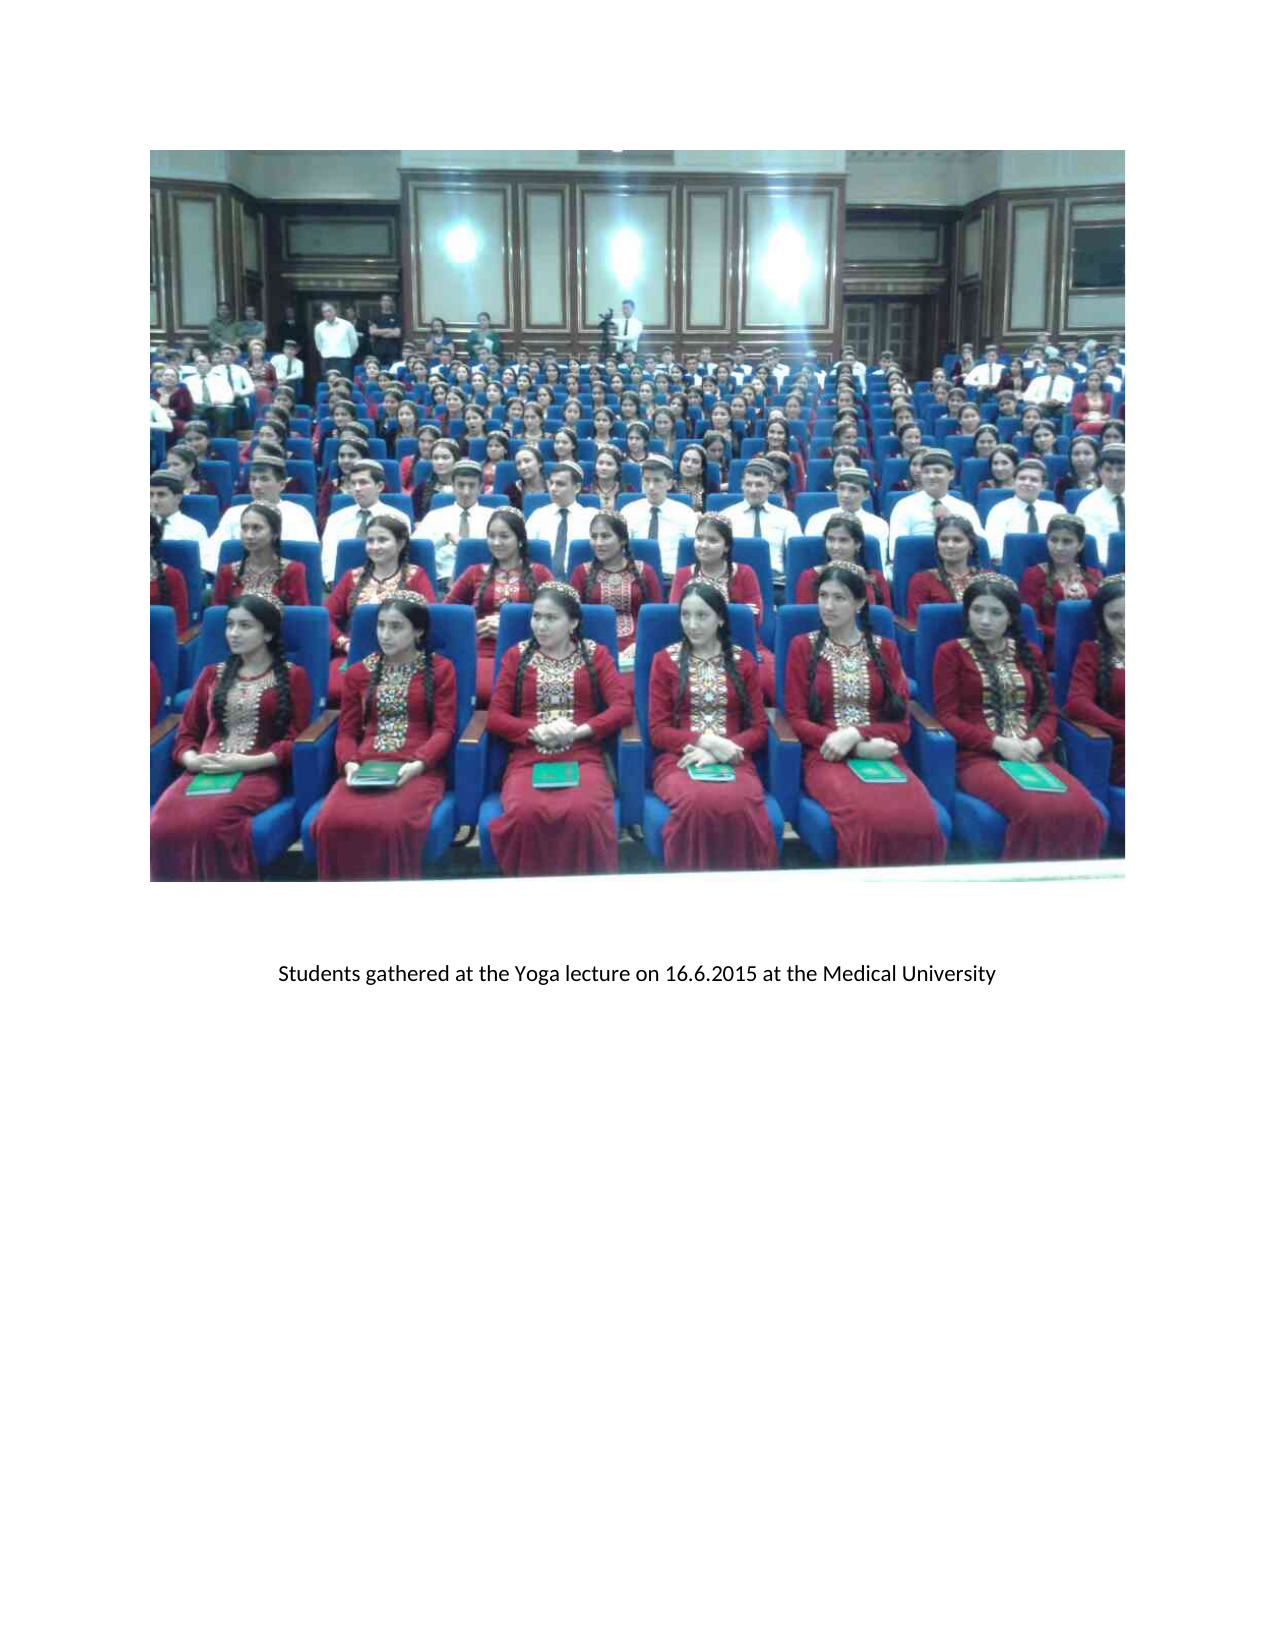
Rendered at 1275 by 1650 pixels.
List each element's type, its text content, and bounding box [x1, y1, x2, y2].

text Students gathered at the Yoga lecture on 16.6.2015 at the Medical University [150, 959, 1125, 987]
picture [150, 150, 1125, 882]
